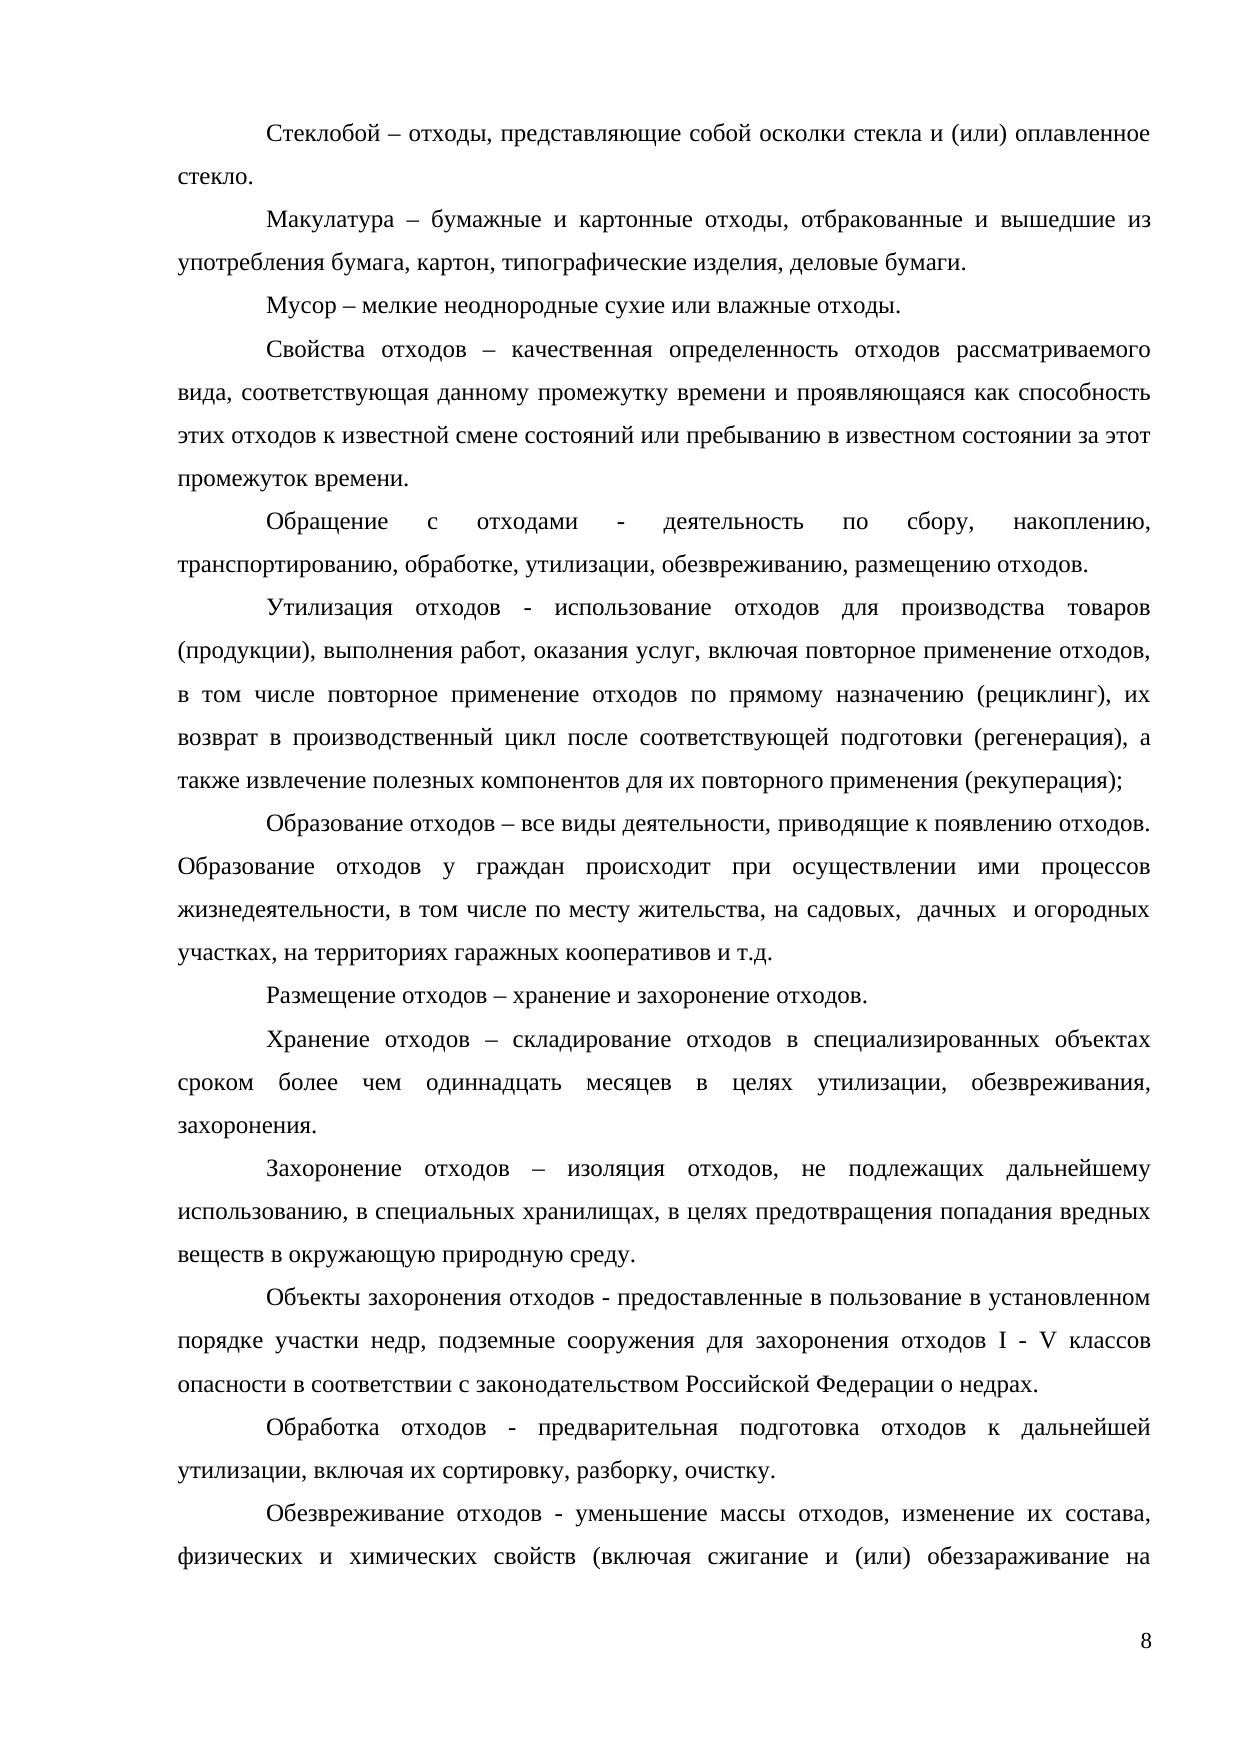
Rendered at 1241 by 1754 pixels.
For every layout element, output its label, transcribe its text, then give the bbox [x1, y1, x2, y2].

text Образование отходов – все виды деятельности, приводящие к появлению отходов. Образование отходов у граждан происходит при осуществлении ими процессов жизнедеятельности, в том числе по месту жительства, на садовых, дачных и огородных участках, на территориях гаражных кооперативов и т.д. [177, 808, 1152, 966]
text Обработка отходов - предварительная подготовка отходов к дальнейшей утилизации, включая их сортировку, разборку, очистку. [177, 1412, 1152, 1484]
text Захоронение отходов – изоляция отходов, не подлежащих дальнейшему использованию, в специальных хранилищах, в целях предотвращения попадания вредных веществ в окружающую природную среду. [177, 1153, 1152, 1268]
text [177, 1498, 1152, 1570]
text Мусор – мелкие неоднородные сухие или влажные отходы. [177, 291, 1152, 319]
text Объекты захоронения отходов - предоставленные в пользование в установленном порядке участки недр, подземные сооружения для захоронения отходов I - V классов опасности в соответствии с законодательством Российской Федерации о недрах. [177, 1282, 1152, 1397]
text Размещение отходов – хранение и захоронение отходов. [177, 981, 1152, 1009]
text Макулатура – бумажные и картонные отходы, отбракованные и вышедшие из употребления бумага, картон, типографические изделия, деловые бумаги. [177, 204, 1152, 276]
text Свойства отходов – качественная определенность отходов рассматриваемого вида, соответствующая данному промежутку времени и проявляющаяся как способность этих отходов к известной смене состояний или пребыванию в известном состоянии за этот промежуток времени. [177, 334, 1152, 492]
text Утилизация отходов - использование отходов для производства товаров (продукции), выполнения работ, оказания услуг, включая повторное применение отходов, в том числе повторное применение отходов по прямому назначению (рециклинг), их возврат в производственный цикл после соответствующей подготовки (регенерация), а также извлечение полезных компонентов для их повторного применения (рекуперация); [177, 592, 1152, 794]
text Стеклобой – отходы, представляющие собой осколки стекла и (или) оплавленное стекло. [177, 118, 1152, 190]
text Хранение отходов – складирование отходов в специализированных объектах сроком более чем одиннадцать месяцев в целях утилизации, обезвреживания, захоронения. [177, 1024, 1152, 1139]
text Обращение с отходами - деятельность по сбору, накоплению, транспортированию, обработке, утилизации, обезвреживанию, размещению отходов. [177, 506, 1152, 578]
